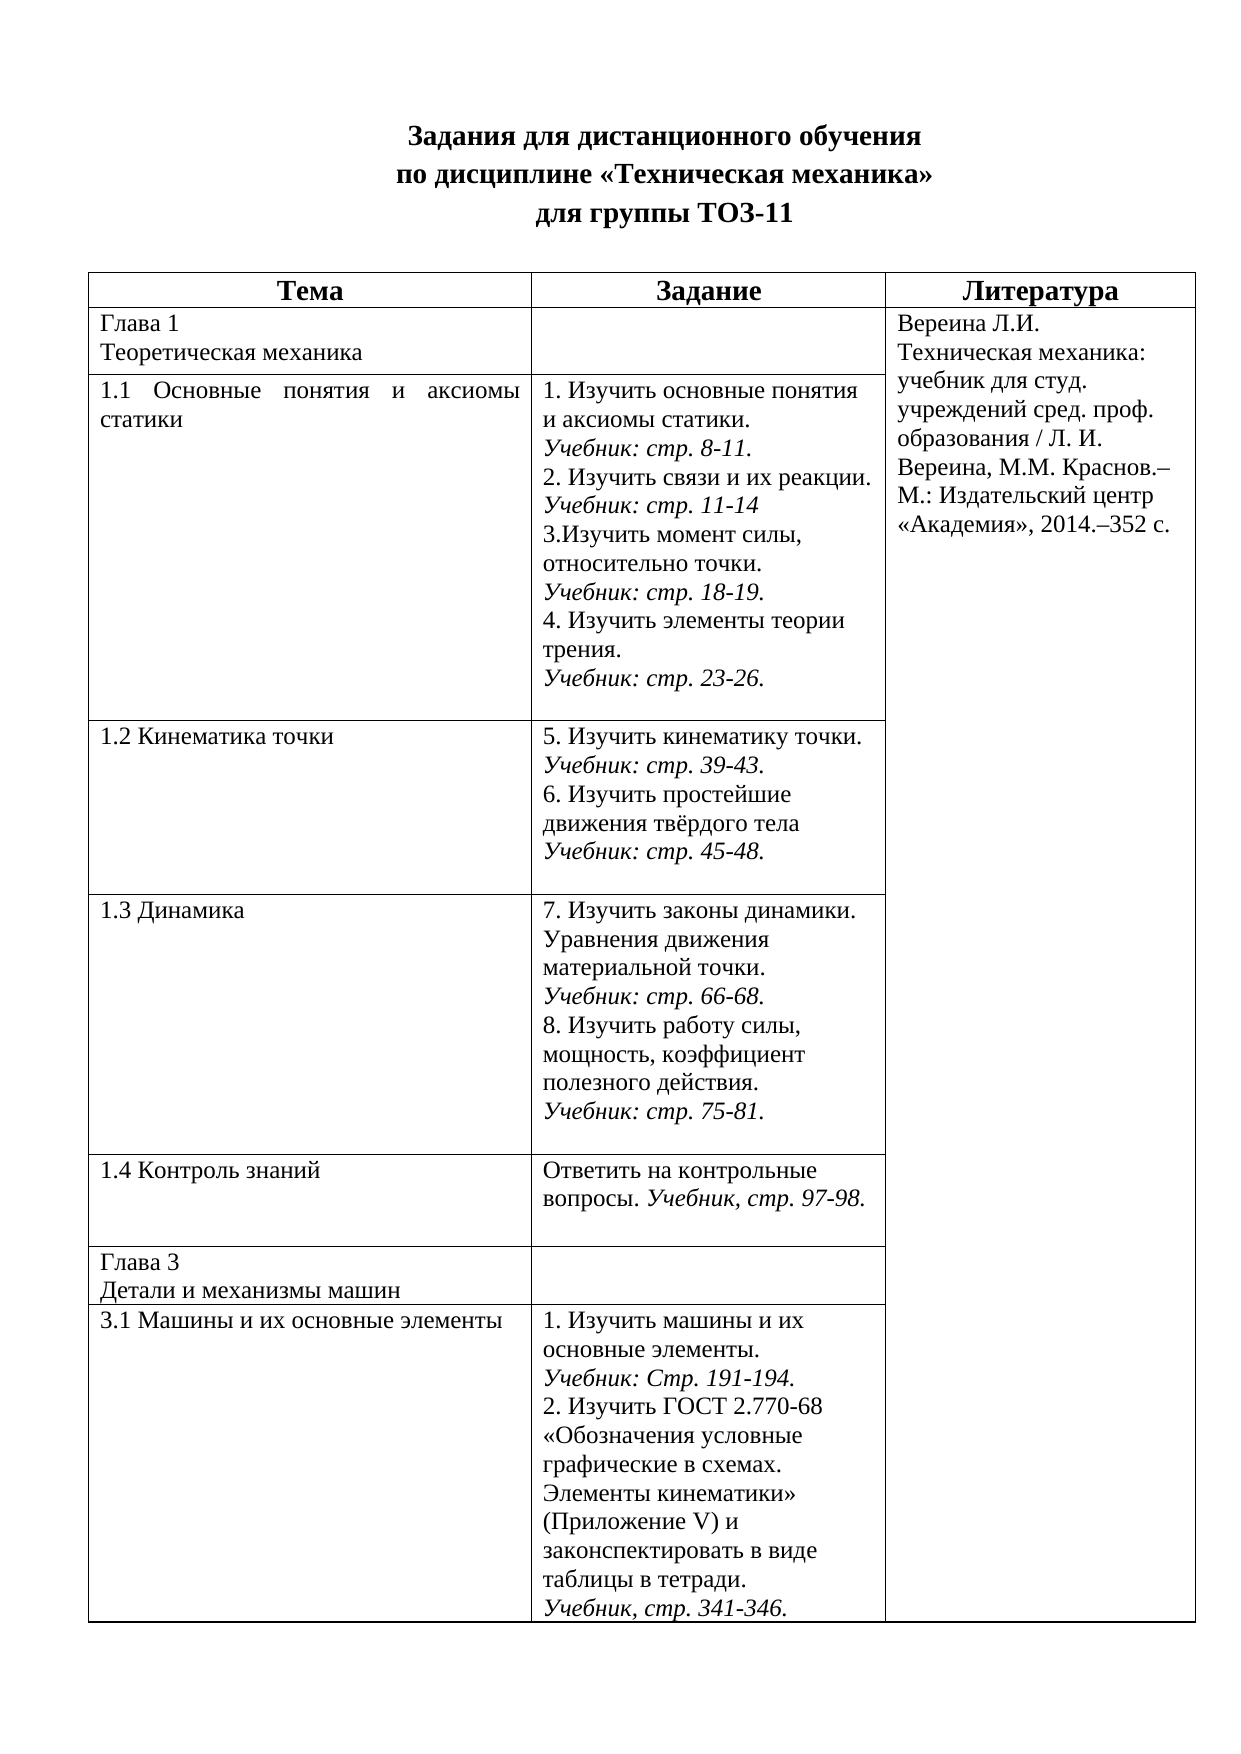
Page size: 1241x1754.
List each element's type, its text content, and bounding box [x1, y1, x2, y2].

table_cell [532, 1247, 885, 1304]
table_cell 1. Изучить машины и их основные элементы. Учебник: Стр. 191-194. 2. Изучить ГОСТ 2.770-68 «Обозначения условные графические в схемах. Элементы кинематики» (Приложение V) и законспектировать в виде таблицы в тетради. Учебник, стр. 341-346. [532, 1305, 885, 1621]
text по дисциплине «Техническая механика» [177, 157, 1152, 190]
text Задания для дистанционного обучения [177, 118, 1152, 152]
table_cell 1.4 Контроль знаний [89, 1155, 531, 1246]
table_cell 1. Изучить основные понятия и аксиомы статики. Учебник: стр. 8-11. 2. Изучить связи и их реакции. Учебник: стр. 11-14 3.Изучить момент силы, относительно точки. Учебник: стр. 18-19. 4. Изучить элементы теории трения. Учебник: стр. 23-26. [532, 375, 885, 720]
table_cell 1.3 Динамика [89, 895, 531, 1154]
table_cell 5. Изучить кинематику точки. Учебник: стр. 39-43. 6. Изучить простейшие движения твёрдого тела Учебник: стр. 45-48. [532, 721, 885, 894]
table_cell 7. Изучить законы динамики. Уравнения движения материальной точки. Учебник: стр. 66-68. 8. Изучить работу силы, мощность, коэффициент полезного действия. Учебник: стр. 75-81. [532, 895, 885, 1154]
table_header Задание [532, 273, 885, 307]
table_cell Ответить на контрольные вопросы. Учебник, стр. 97-98. [532, 1155, 885, 1246]
table_cell Глава 1 Теоретическая механика [89, 308, 531, 374]
table_cell Глава 3 Детали и механизмы машин [89, 1247, 531, 1304]
table_header Литература [886, 273, 1195, 307]
table_cell 1.2 Кинематика точки [89, 721, 531, 894]
table_cell 3.1 Машины и их основные элементы [89, 1305, 531, 1621]
table_cell Вереина Л.И. Техническая механика: учебник для студ. учреждений сред. проф. образования / Л. И. Вереина, М.М. Краснов.– М.: Издательский центр «Академия», 2014.–352 с. [886, 308, 1195, 1621]
table_cell 1.1 Основные понятия и аксиомы статики [89, 375, 531, 720]
text для группы ТОЗ-11 [177, 195, 1152, 229]
table_cell [532, 308, 885, 374]
table_header Тема [89, 273, 531, 307]
